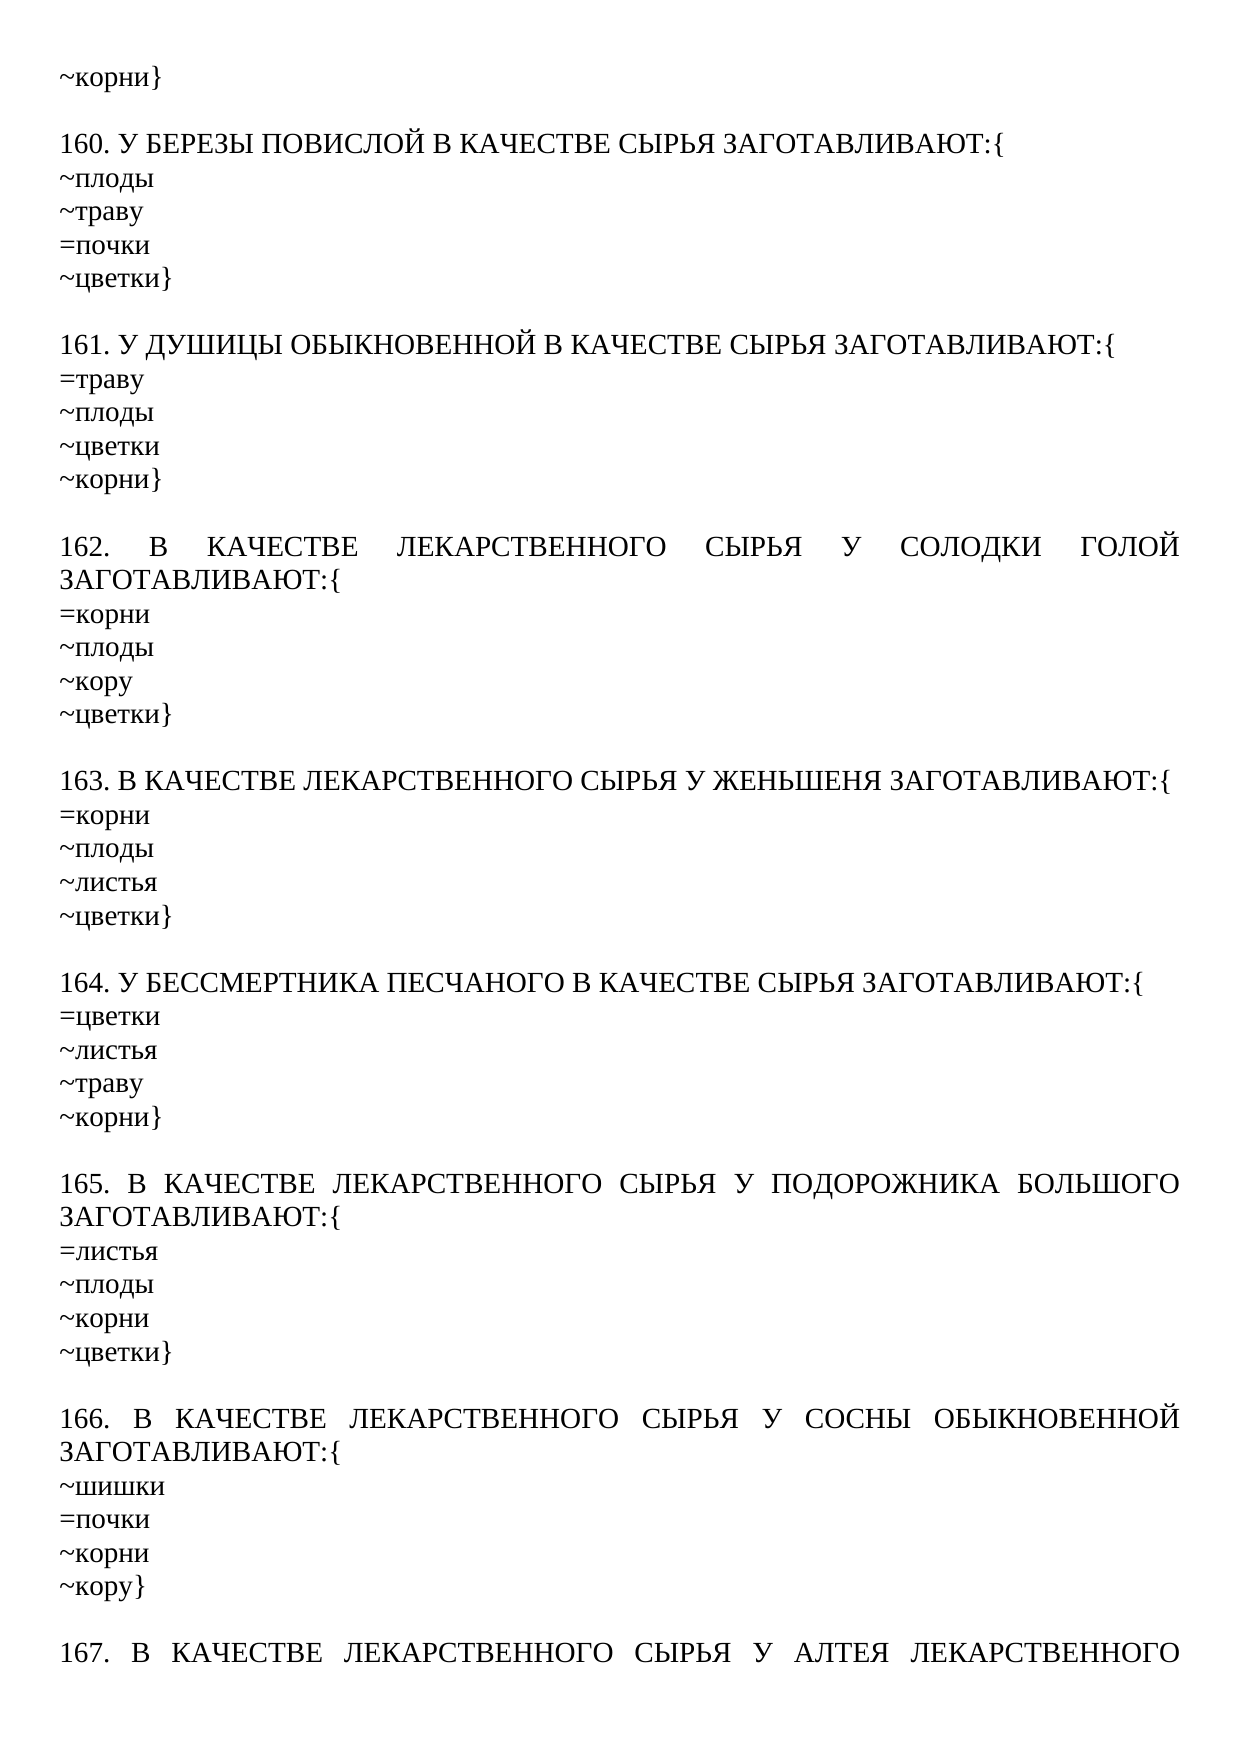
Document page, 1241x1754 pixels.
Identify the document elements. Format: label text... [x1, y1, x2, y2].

text =листья [59, 1233, 1181, 1267]
text ~кору [59, 663, 1181, 696]
text =корни [59, 797, 1181, 831]
text ~цветки} [59, 696, 1181, 730]
text 160. У БЕРЕЗЫ ПОВИСЛОЙ В КАЧЕСТВЕ СЫРЬЯ ЗАГОТАВЛИВАЮТ:{ [59, 126, 1181, 160]
text 162. В КАЧЕСТВЕ ЛЕКАРСТВЕННОГО СЫРЬЯ У СОЛОДКИ ГОЛОЙ ЗАГОТАВЛИВАЮТ:{ [59, 529, 1181, 596]
text =траву [59, 361, 1181, 394]
text 163. В КАЧЕСТВЕ ЛЕКАРСТВЕННОГО СЫРЬЯ У ЖЕНЬШЕНЯ ЗАГОТАВЛИВАЮТ:{ [59, 763, 1181, 797]
text ~шишки [59, 1468, 1181, 1501]
text ~цветки} [59, 260, 1181, 294]
text ~цветки} [59, 898, 1181, 931]
text ~листья [59, 864, 1181, 898]
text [59, 1636, 1181, 1669]
text ~траву [59, 193, 1181, 227]
text ~корни} [59, 462, 1181, 495]
text ~плоды [59, 1267, 1181, 1300]
text ~плоды [59, 160, 1181, 193]
text ~плоды [59, 629, 1181, 663]
text ~цветки [59, 428, 1181, 462]
text ~корни} [59, 59, 1181, 93]
text 165. В КАЧЕСТВЕ ЛЕКАРСТВЕННОГО СЫРЬЯ У ПОДОРОЖНИКА БОЛЬШОГО ЗАГОТАВЛИВАЮТ:{ [59, 1166, 1181, 1233]
text ~листья [59, 1032, 1181, 1065]
text ~корни} [59, 1099, 1181, 1132]
text ~цветки} [59, 1334, 1181, 1367]
text ~кору} [59, 1568, 1181, 1602]
text =почки [59, 227, 1181, 260]
text ~плоды [59, 831, 1181, 864]
text 166. В КАЧЕСТВЕ ЛЕКАРСТВЕННОГО СЫРЬЯ У СОСНЫ ОБЫКНОВЕННОЙ ЗАГОТАВЛИВАЮТ:{ [59, 1401, 1181, 1468]
text 164. У БЕССМЕРТНИКА ПЕСЧАНОГО В КАЧЕСТВЕ СЫРЬЯ ЗАГОТАВЛИВАЮТ:{ [59, 965, 1181, 998]
text ~корни [59, 1535, 1181, 1568]
text ~плоды [59, 394, 1181, 428]
text ~корни [59, 1300, 1181, 1334]
text 161. У ДУШИЦЫ ОБЫКНОВЕННОЙ В КАЧЕСТВЕ СЫРЬЯ ЗАГОТАВЛИВАЮТ:{ [59, 327, 1181, 361]
text =почки [59, 1501, 1181, 1535]
text =цветки [59, 998, 1181, 1032]
text ~траву [59, 1065, 1181, 1099]
text =корни [59, 596, 1181, 629]
